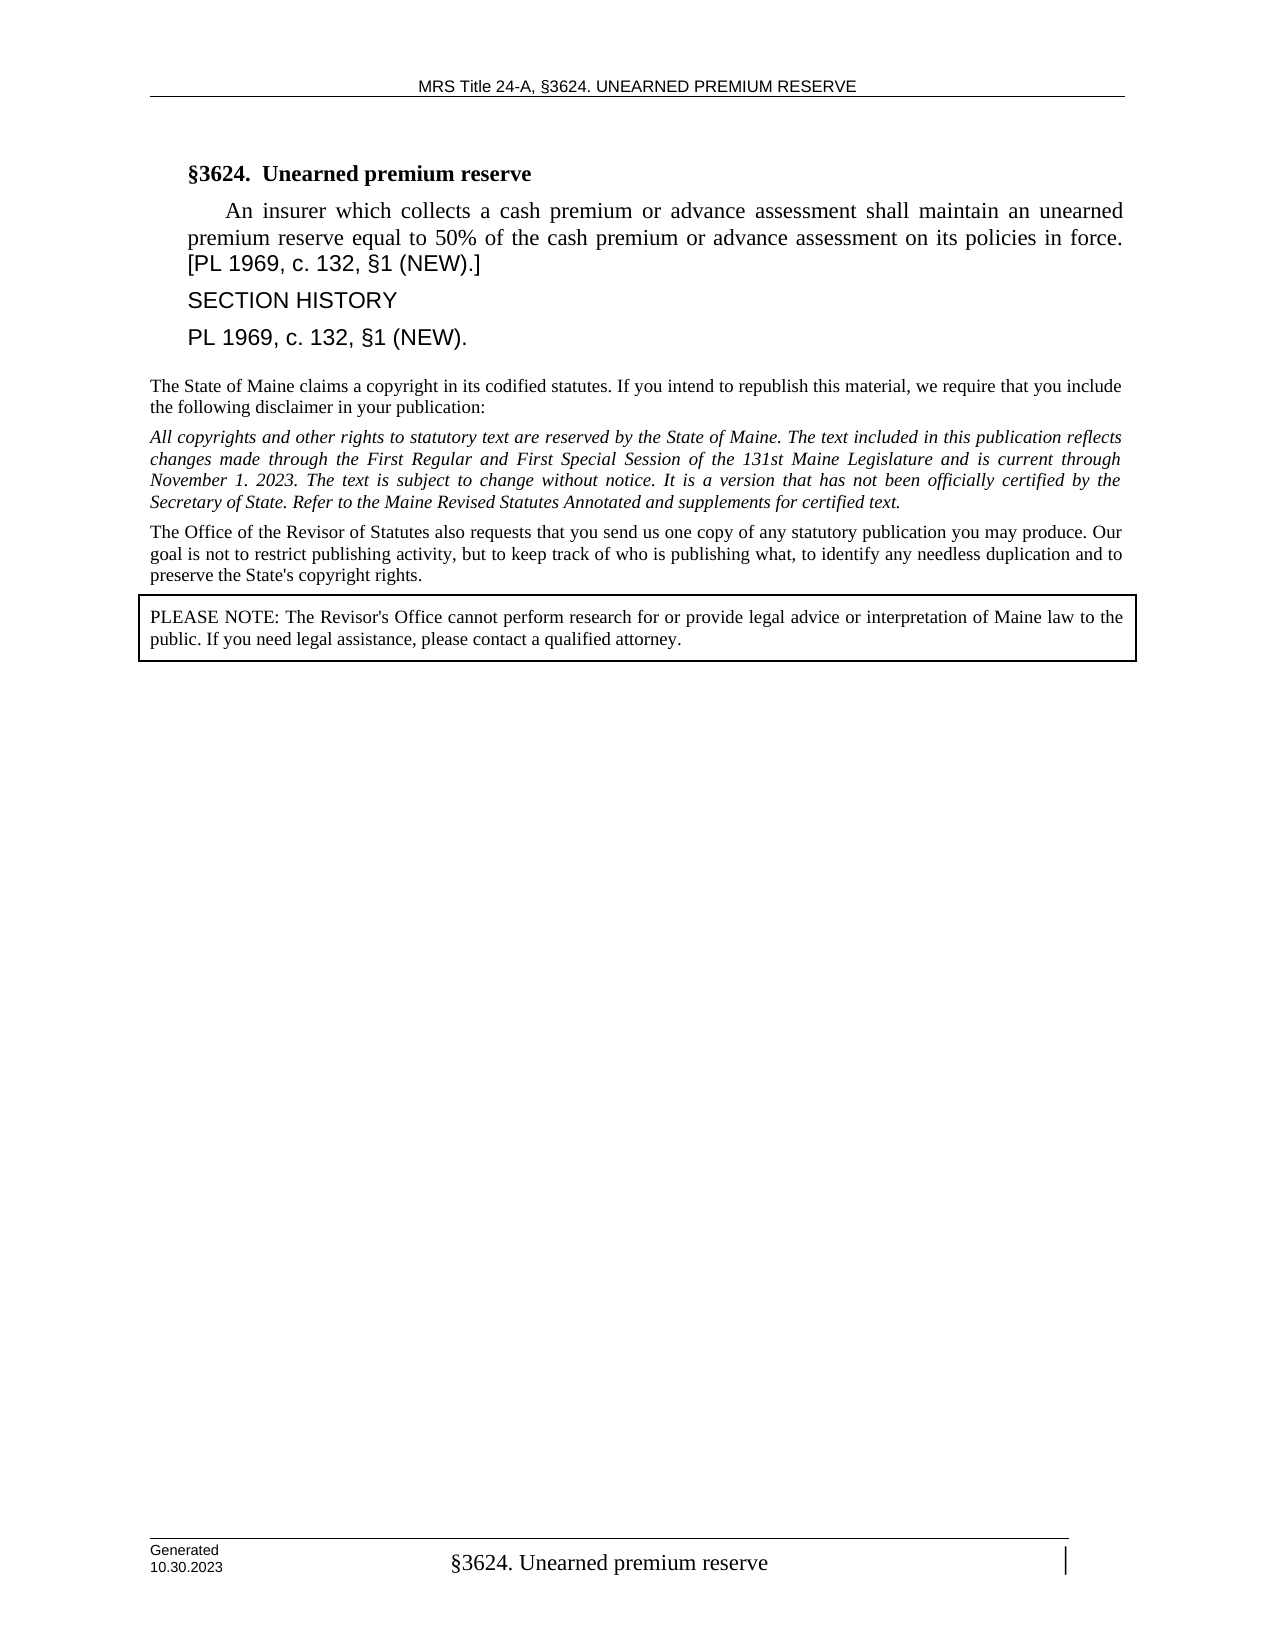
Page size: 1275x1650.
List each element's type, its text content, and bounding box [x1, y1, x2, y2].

text PL 1969, c. 132, §1 (NEW). [187, 323, 1125, 350]
text The State of Maine claims a copyright in its codified statutes. If you intend to republish this material, we require that you include the following disclaimer in your publication: [150, 375, 1125, 418]
text An insurer which collects a cash premium or advance assessment shall maintain an unearned premium reserve equal to 50% of the cash premium or advance assessment on its policies in force. [PL 1969, c. 132, §1 (NEW).] [187, 197, 1125, 276]
text §3624. Unearned premium reserve [187, 160, 1125, 187]
text SECTION HISTORY [187, 287, 1125, 313]
text PLEASE NOTE: The Revisor's Office cannot perform research for or provide legal advice or interpretation of Maine law to the public. If you need legal assistance, please contact a qualified attorney. [140, 596, 1135, 660]
text The Office of the Revisor of Statutes also requests that you send us one copy of any statutory publication you may produce. Our goal is not to restrict publishing activity, but to keep track of who is publishing what, to identify any needless duplication and to preserve the State's copyright rights. [150, 521, 1125, 586]
text All copyrights and other rights to statutory text are reserved by the State of Maine. The text included in this publication reflects changes made through the First Regular and First Special Session of the 131st Maine Legislature and is current through November 1. 2023 . The text is subject to change without notice. It is a version that has not been officially certified by the Secretary of State. Refer to the Maine Revised Statutes Annotated and supplements for certified text. [150, 426, 1125, 512]
